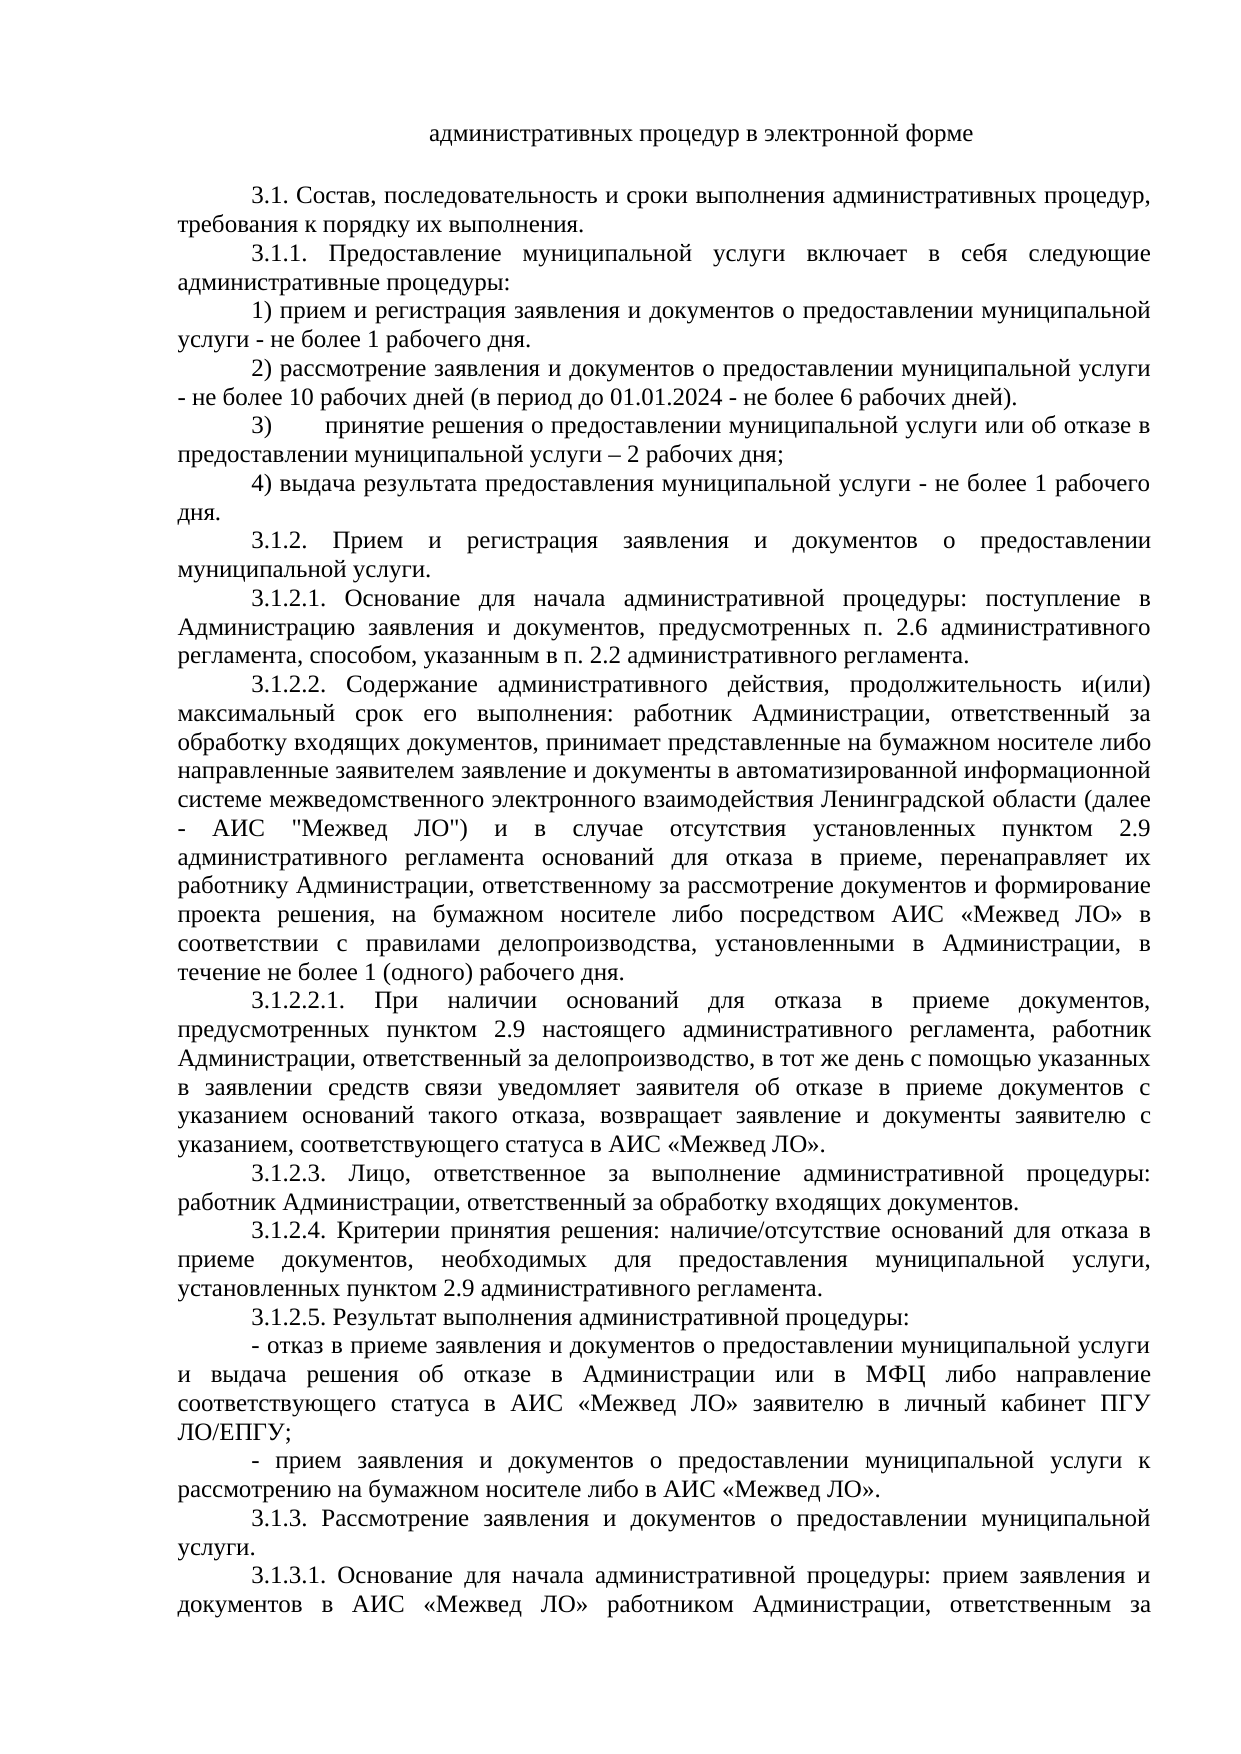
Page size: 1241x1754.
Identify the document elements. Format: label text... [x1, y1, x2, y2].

text 2) рассмотрение заявления и документов о предоставлении муниципальной услуги - не более 10 рабочих дней (в период до 01.01.2024 - не более 6 рабочих дней). [177, 353, 1152, 410]
text 3.1.2.2. Содержание административного действия, продолжительность и(или) максимальный срок его выполнения: работник Администрации, ответственный за обработку входящих документов, принимает представленные на бумажном носителе либо направленные заявителем заявление и документы в автоматизированной информационной системе межведомственного электронного взаимодействия Ленинградской области (далее - АИС "Межвед ЛО") и в случае отсутствия установленных пунктом 2.9 административного регламента оснований для отказа в приеме, перенаправляет их работнику Администрации, ответственному за рассмотрение документов и формирование проекта решения, на бумажном носителе либо посредством АИС «Межвед ЛО» в соответствии с правилами делопроизводства, установленными в Администрации, в течение не более 1 (одного) рабочего дня. [177, 669, 1152, 985]
text 3.1.2.3. Лицо, ответственное за выполнение административной процедуры: работник Администрации, ответственный за обработку входящих документов. [177, 1158, 1152, 1215]
text 3.1.2.5. Результат выполнения административной процедуры: [177, 1302, 1152, 1330]
text 3.1. Состав, последовательность и сроки выполнения административных процедур, требования к порядку их выполнения. [177, 180, 1152, 238]
text 3) принятие решения о предоставлении муниципальной услуги или об отказе в предоставлении муниципальной услуги – 2 рабочих дня; [177, 410, 1152, 468]
text 3.1.3. Рассмотрение заявления и документов о предоставлении муниципальной услуги. [177, 1503, 1152, 1560]
text административных процедур в электронной форме [177, 118, 1152, 147]
text 3.1.2. Прием и регистрация заявления и документов о предоставлении муниципальной услуги. [177, 525, 1152, 583]
text 1) прием и регистрация заявления и документов о предоставлении муниципальной услуги - не более 1 рабочего дня. [177, 295, 1152, 353]
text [177, 1560, 1152, 1618]
text 3.1.1. Предоставление муниципальной услуги включает в себя следующие административные процедуры: [177, 238, 1152, 295]
text 4) выдача результата предоставления муниципальной услуги - не более 1 рабочего дня. [177, 468, 1152, 525]
text 3.1.2.2.1. При наличии оснований для отказа в приеме документов, предусмотренных пунктом 2.9 настоящего административного регламента, работник Администрации, ответственный за делопроизводство, в тот же день с помощью указанных в заявлении средств связи уведомляет заявителя об отказе в приеме документов с указанием оснований такого отказа, возвращает заявление и документы заявителю с указанием, соответствующего статуса в АИС «Межвед ЛО». [177, 985, 1152, 1158]
text - прием заявления и документов о предоставлении муниципальной услуги к рассмотрению на бумажном носителе либо в АИС «Межвед ЛО». [177, 1445, 1152, 1503]
text 3.1.2.4. Критерии принятия решения: наличие/отсутствие оснований для отказа в приеме документов, необходимых для предоставления муниципальной услуги, установленных пунктом 2.9 административного регламента. [177, 1215, 1152, 1302]
text 3.1.2.1. Основание для начала административной процедуры: поступление в Администрацию заявления и документов, предусмотренных п. 2.6 административного регламента, способом, указанным в п. 2.2 административного регламента. [177, 583, 1152, 669]
text - отказ в приеме заявления и документов о предоставлении муниципальной услуги и выдача решения об отказе в Администрации или в МФЦ либо направление соответствующего статуса в АИС «Межвед ЛО» заявителю в личный кабинет ПГУ ЛО/ЕПГУ; [177, 1330, 1152, 1445]
